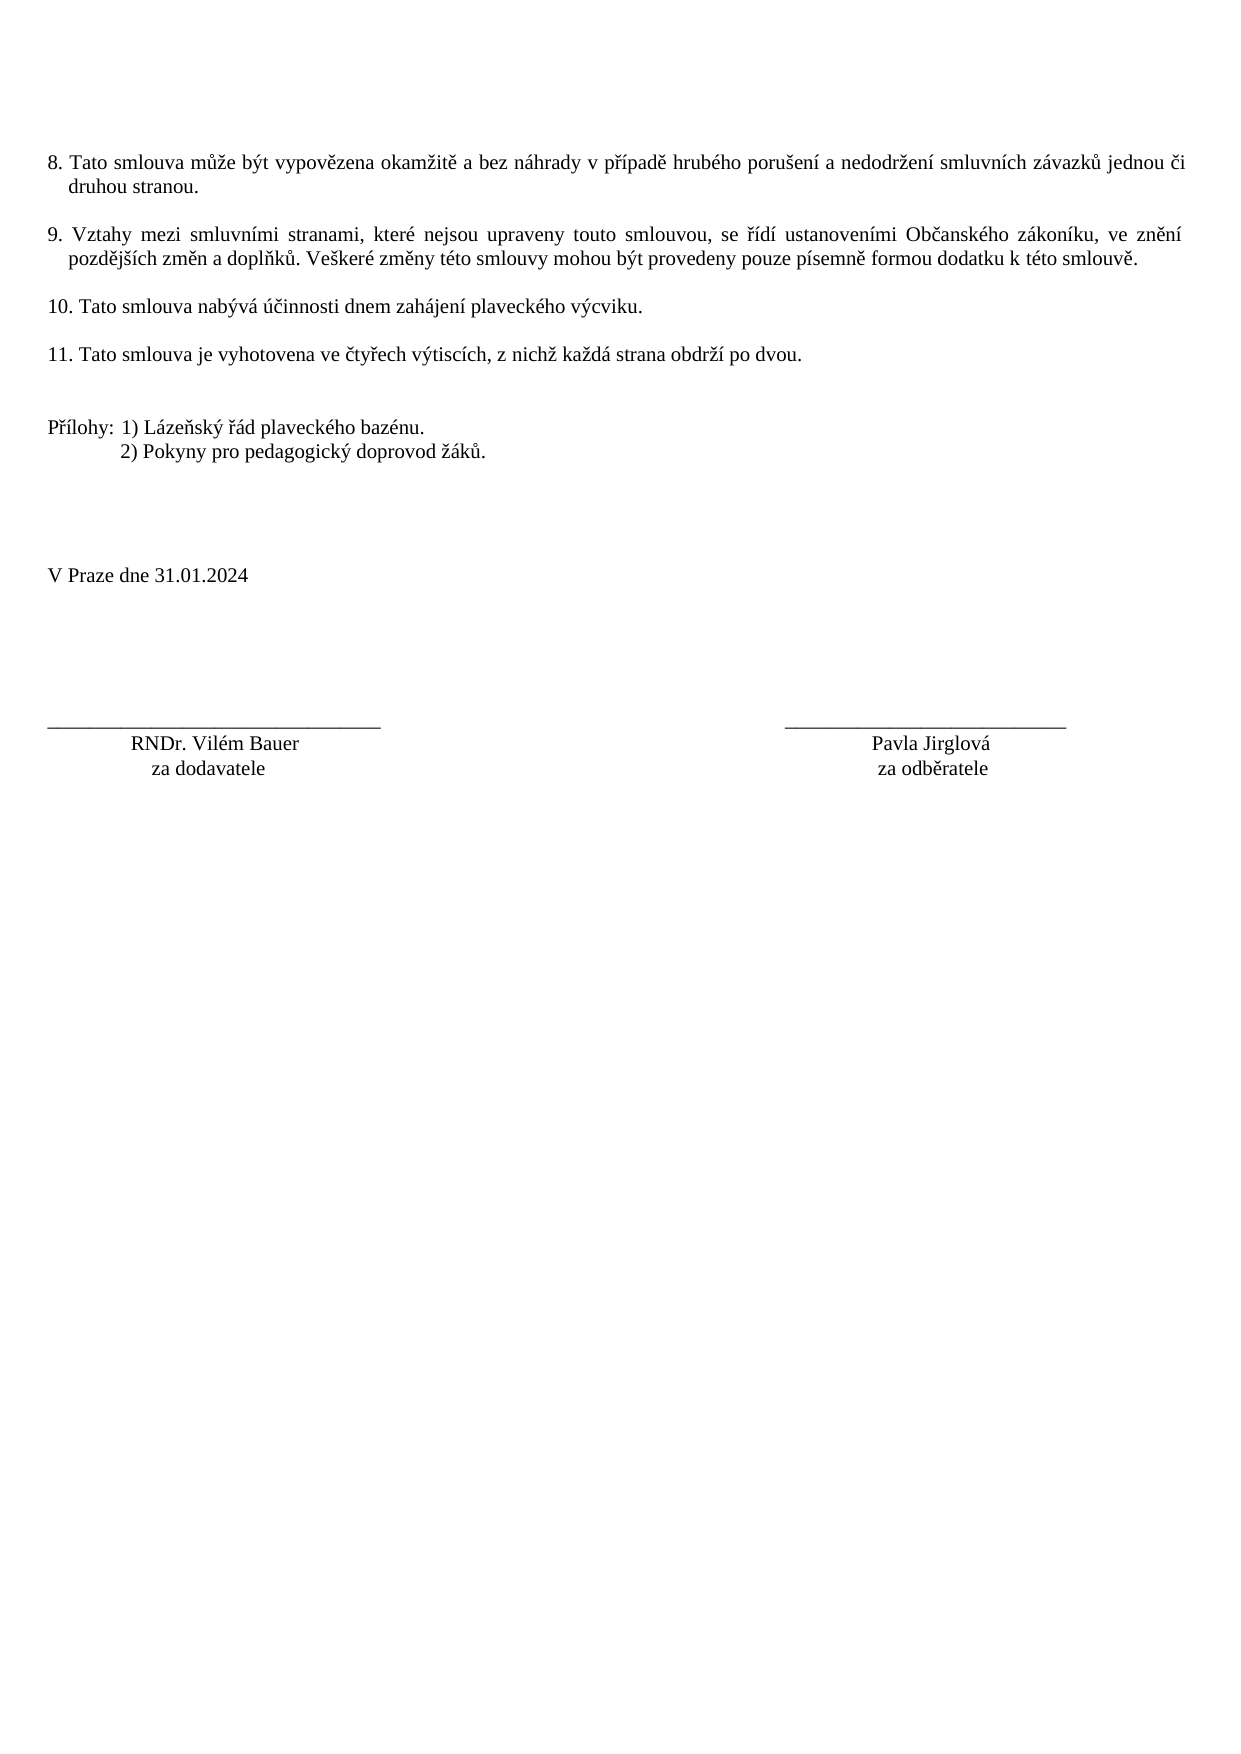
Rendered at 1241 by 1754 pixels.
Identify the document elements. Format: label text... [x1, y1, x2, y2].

text ________________________________ ___________________________ [47, 707, 1193, 731]
text V Praze dne 31.01.2024 [47, 563, 1193, 587]
text RNDr. Vilém Bauer Pavla Jirglová [47, 731, 1193, 755]
text Přílohy: 1) Lázeňský řád plaveckého bazénu. 2) Pokyny pro pedagogický doprovod žáků. [47, 391, 1193, 463]
text 9. Vztahy mezi smluvními stranami, které nejsou upraveny touto smlouvou, se řídí ustanoveními Občanského zákoníku, ve znění pozdějších změn a doplňků. Veškeré změny této smlouvy mohou být provedeny pouze písemně formou dodatku k této smlouvě. [47, 222, 1193, 270]
text 10. Tato smlouva nabývá účinnosti dnem zahájení plaveckého výcviku. [47, 294, 1193, 318]
text 8. Tato smlouva může být vypovězena okamžitě a bez náhrady v případě hrubého porušení a nedodržení smluvních závazků jednou či druhou stranou. [47, 150, 1193, 198]
text za dodavatele za odběratele [47, 755, 1193, 779]
text 11. Tato smlouva je vyhotovena ve čtyřech výtiscích, z nichž každá strana obdrží po dvou. [47, 342, 1193, 366]
